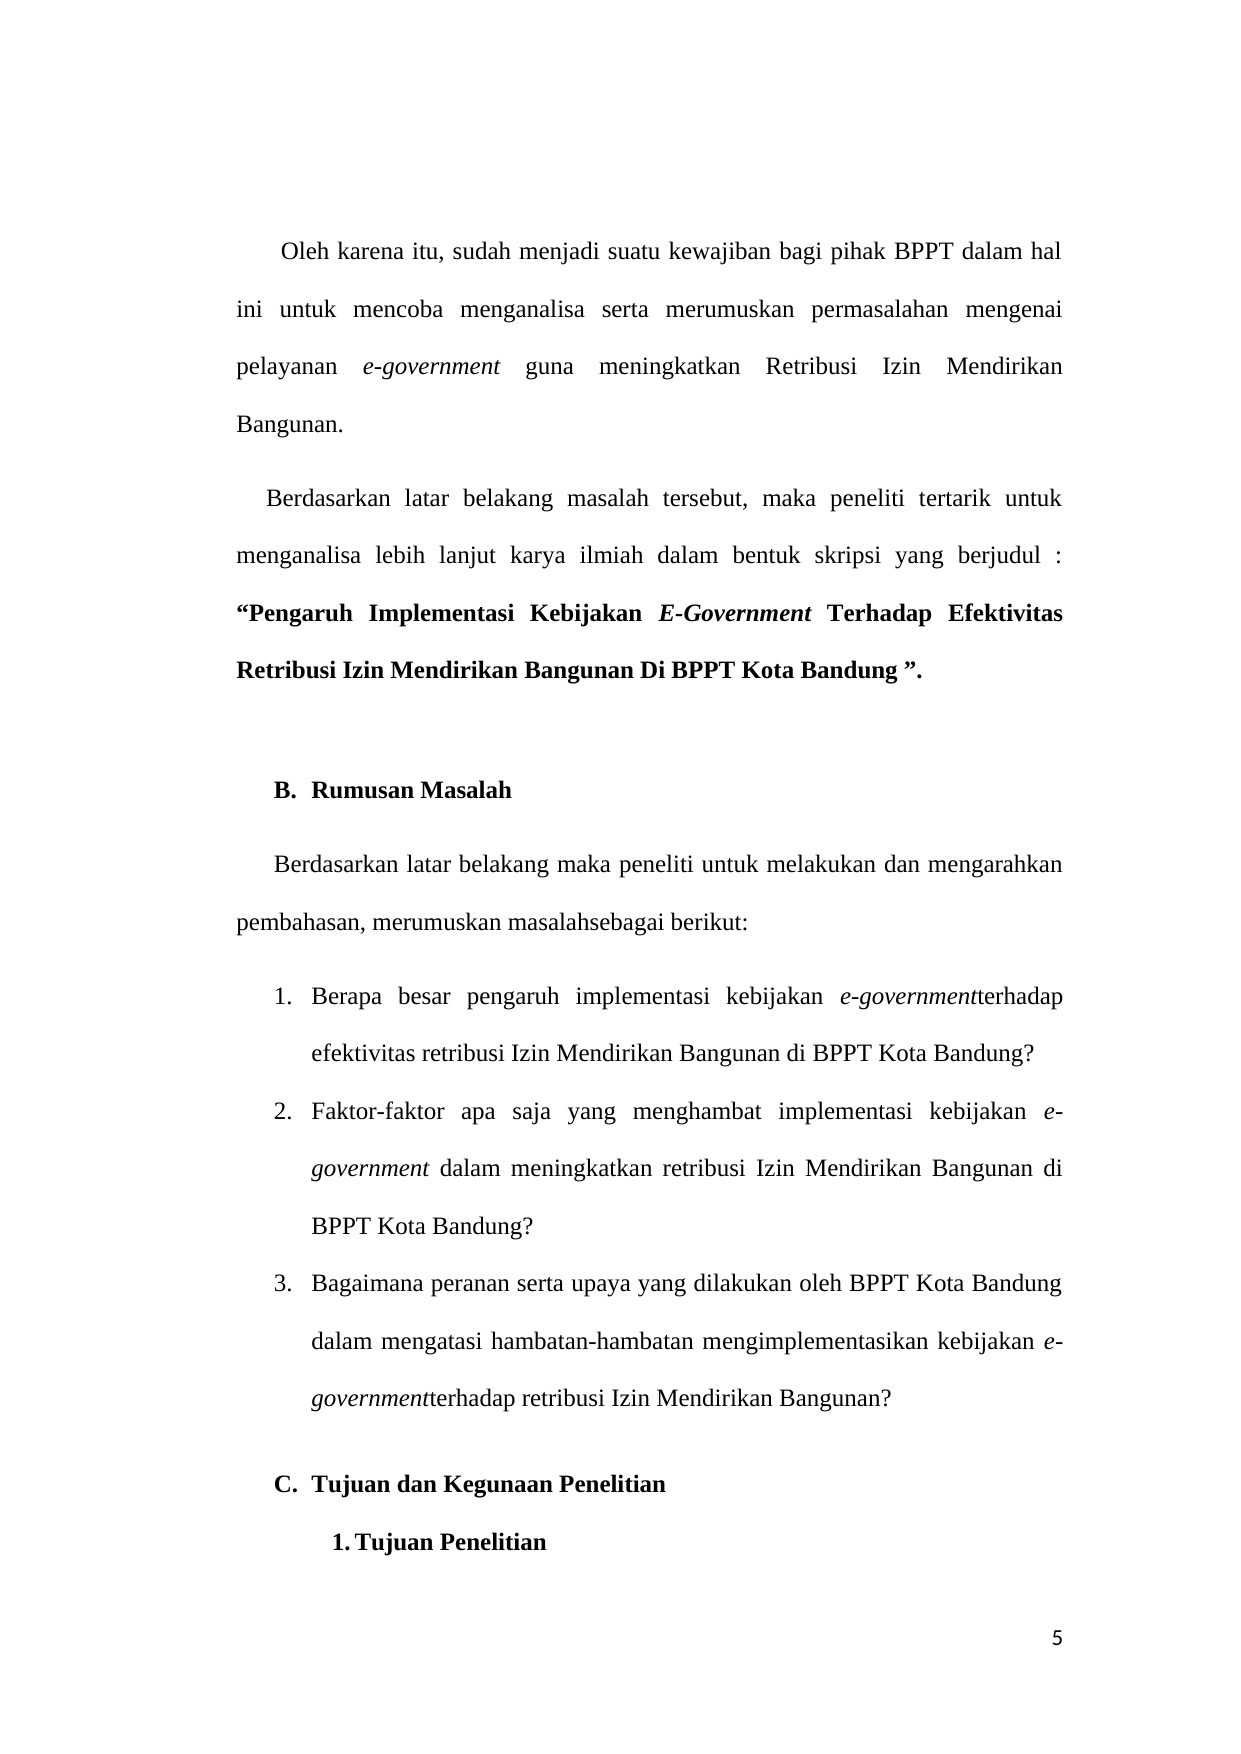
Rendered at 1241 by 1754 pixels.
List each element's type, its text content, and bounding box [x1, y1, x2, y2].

text Berdasarkan latar belakang maka peneliti untuk melakukan dan mengarahkan pembahasan, merumuskan masalahsebagai berikut: [236, 849, 1063, 935]
list Bagaimana peranan serta upaya yang dilakukan oleh BPPT Kota Bandung dalam mengatasi hambatan-hambatan mengimplementasikan kebijakan e-governmentterhadap retribusi Izin Mendirikan Bangunan? [274, 1268, 1063, 1412]
text Berdasarkan latar belakang masalah tersebut, maka peneliti tertarik untuk menganalisa lebih lanjut karya ilmiah dalam bentuk skripsi yang berjudul : “Pengaruh Implementasi Kebijakan E-Government Terhadap Efektivitas Retribusi Izin Mendirikan Bangunan Di BPPT Kota Bandung ”. [236, 483, 1063, 684]
text Oleh karena itu, sudah menjadi suatu kewajiban bagi pihak BPPT dalam hal ini untuk mencoba menganalisa serta merumuskan permasalahan mengenai pelayanan e-government guna meningkatkan Retribusi Izin Mendirikan Bangunan. [236, 236, 1063, 437]
list Tujuan dan Kegunaan Penelitian [274, 1469, 1063, 1498]
list Rumusan Masalah [274, 775, 1063, 804]
list Berapa besar pengaruh implementasi kebijakan e-governmentterhadap efektivitas retribusi Izin Mendirikan Bangunan di BPPT Kota Bandung? [274, 981, 1063, 1067]
list Faktor-faktor apa saja yang menghambat implementasi kebijakan e-government dalam meningkatkan retribusi Izin Mendirikan Bangunan di BPPT Kota Bandung? [274, 1096, 1063, 1239]
list Tujuan Penelitian [332, 1527, 1063, 1556]
